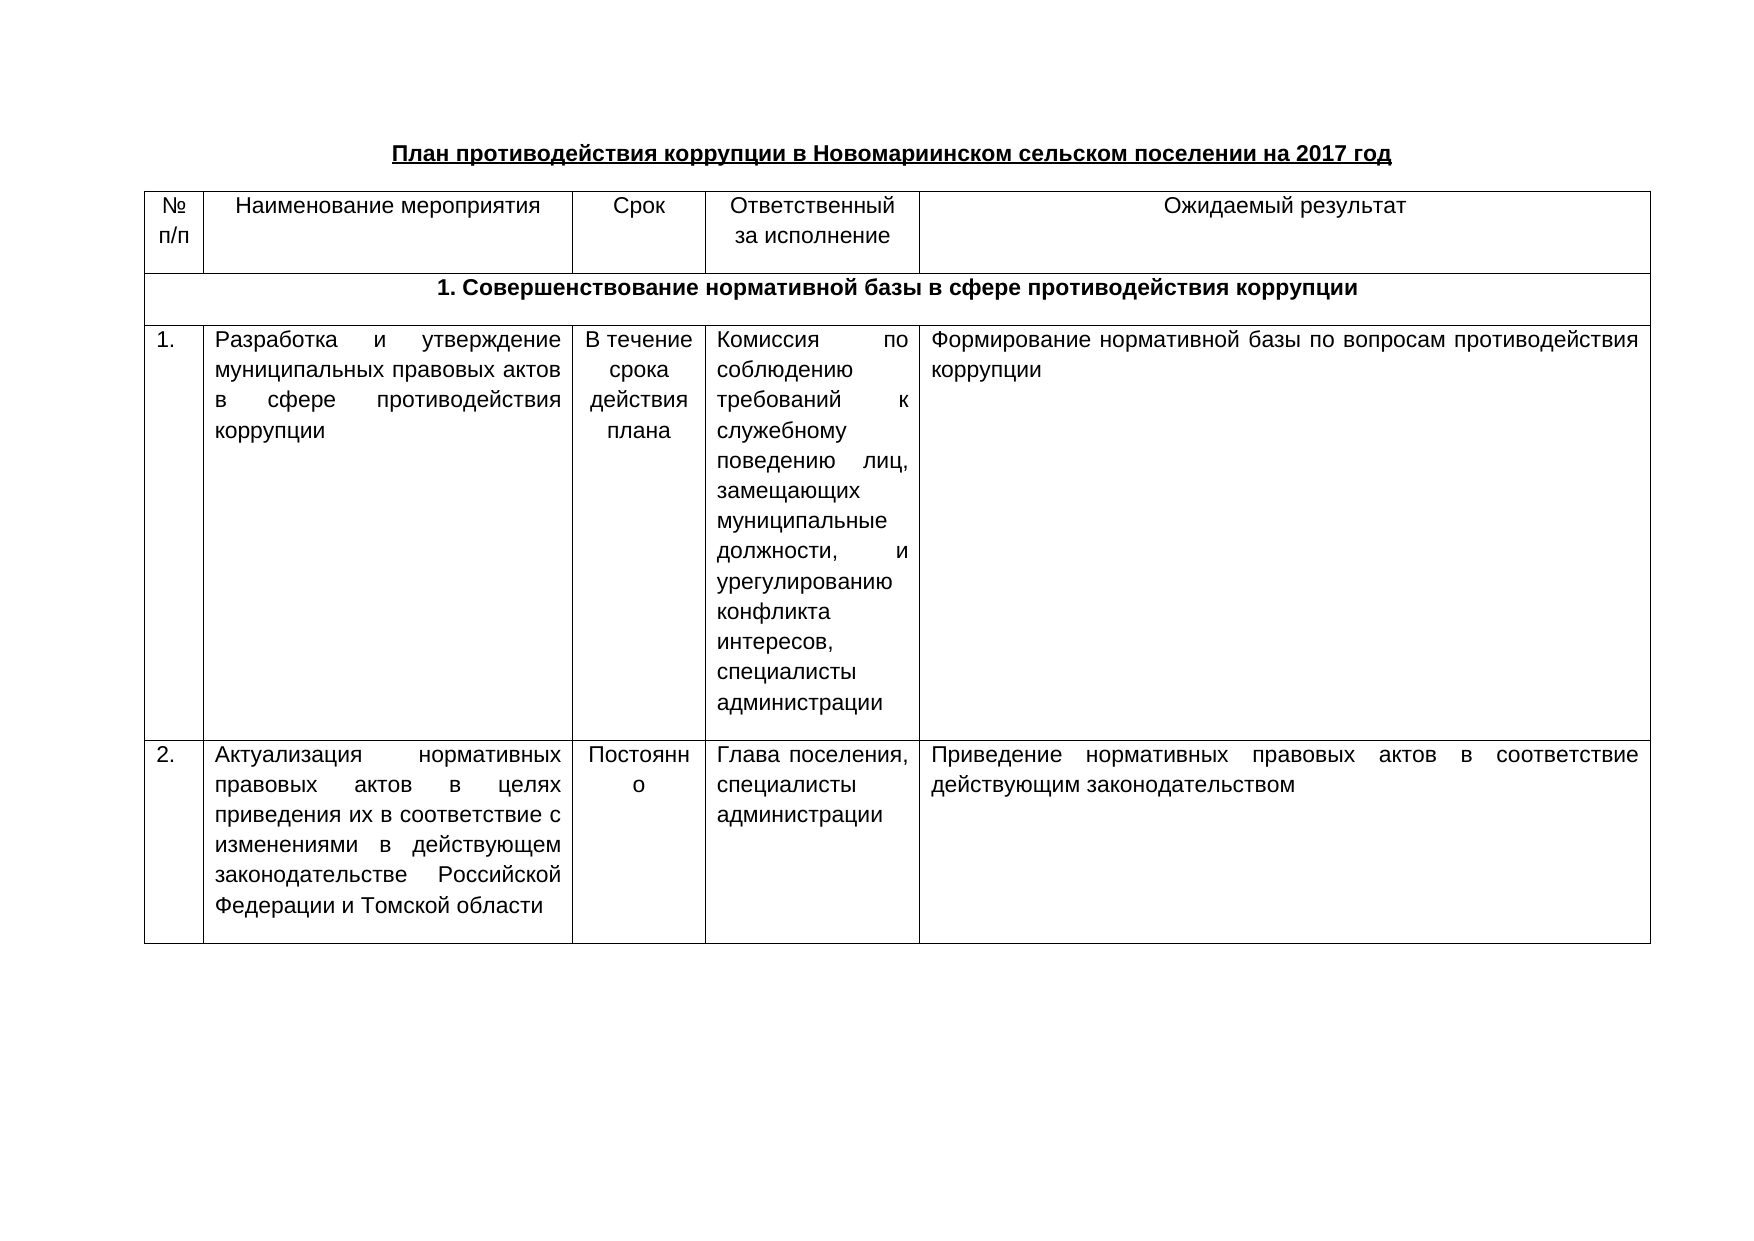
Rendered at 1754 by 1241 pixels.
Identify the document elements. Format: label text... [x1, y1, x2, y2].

table_header План противодействия коррупции в Новомариинском сельском поселении на 2017 год [133, 89, 1651, 944]
